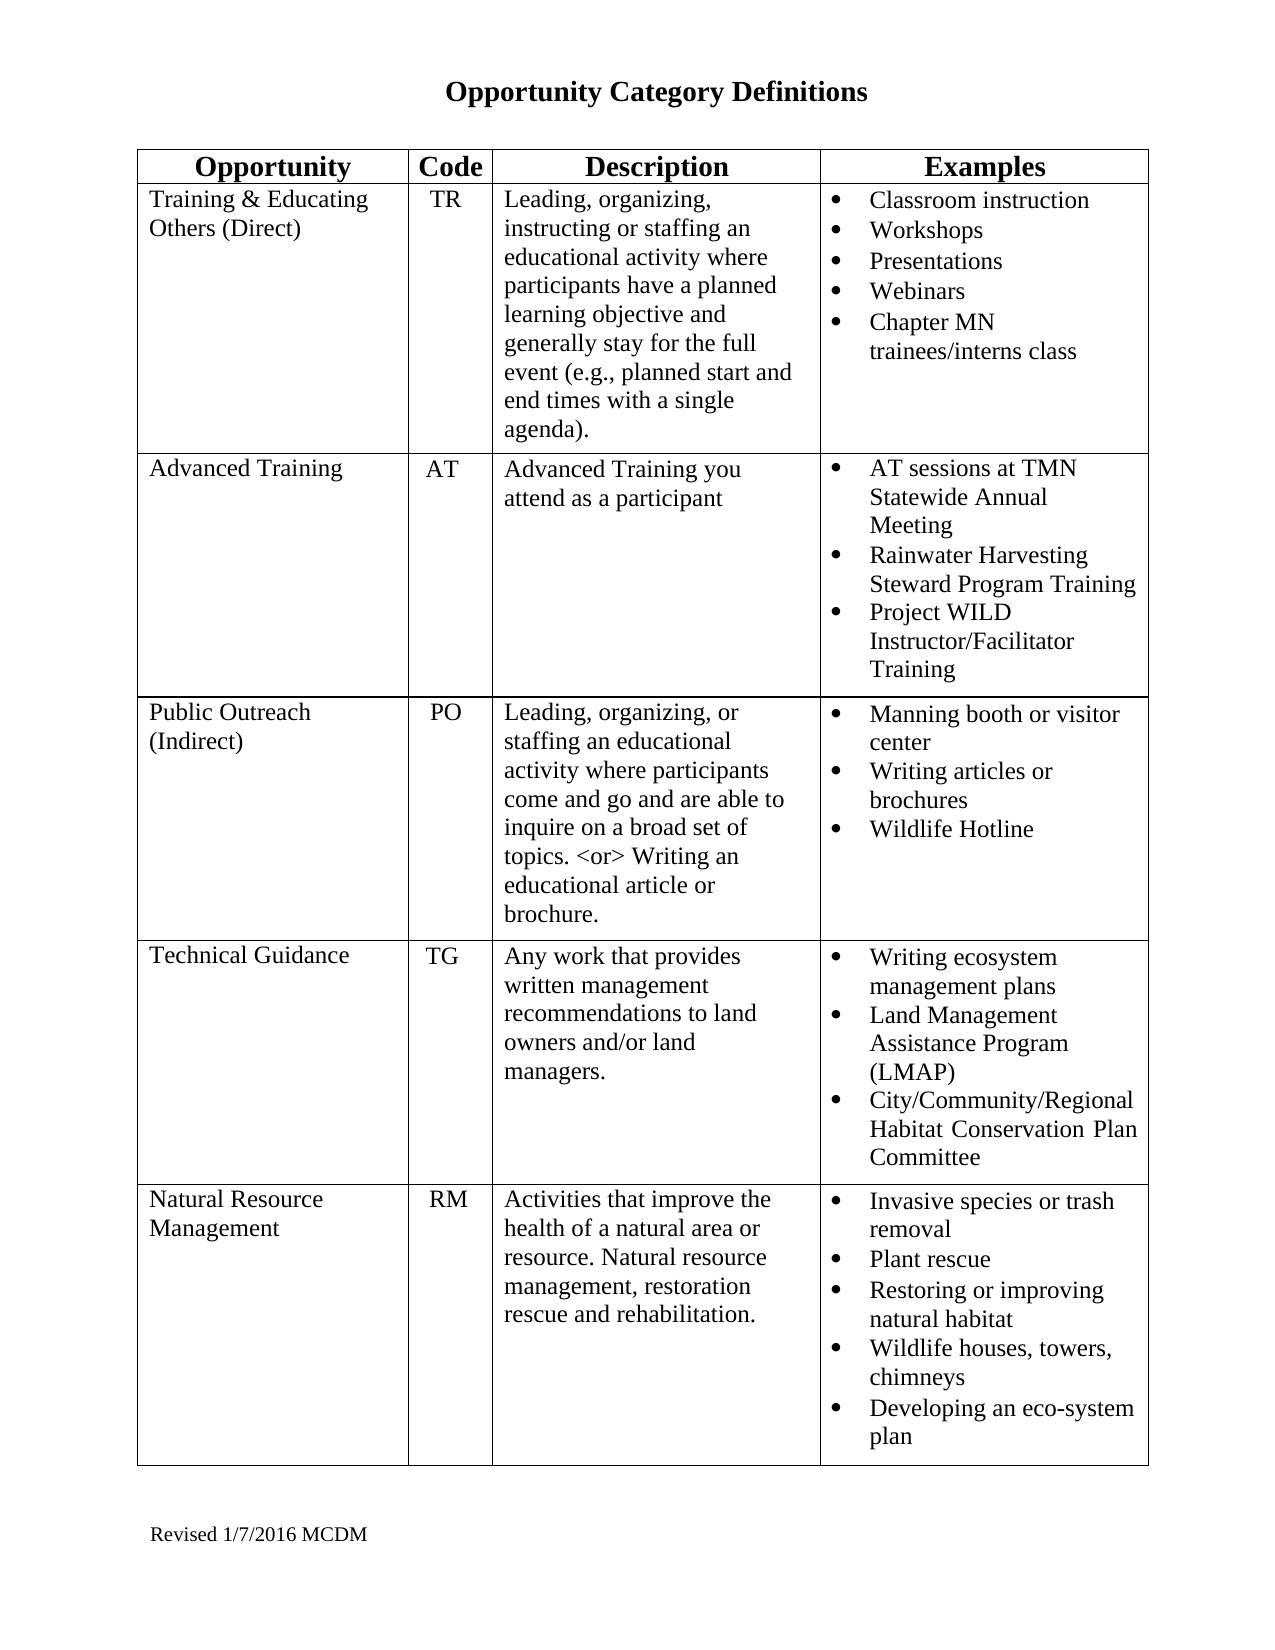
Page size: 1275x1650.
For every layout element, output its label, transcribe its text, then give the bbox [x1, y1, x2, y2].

table_header Code [409, 150, 492, 183]
table_cell Any work that provides written management recommendations to land owners and/or land managers. [493, 941, 820, 1183]
table_cell PO [409, 698, 492, 940]
table_cell Manning booth or visitor center Writing articles or brochures Wildlife Hotline [821, 698, 1148, 940]
table_cell AT sessions at TMN Statewide Annual Meeting Rainwater Harvesting Steward Program Training Project WILD Instructor/Facilitator Training [821, 454, 1148, 696]
table_cell Leading, organizing, or staffing an educational activity where participants come and go and are able to inquire on a broad set of topics. <or> Writing an educational article or brochure. [493, 698, 820, 940]
table_header Description [493, 150, 820, 183]
table_cell TR [409, 184, 492, 453]
table_cell Activities that improve the health of a natural area or resource. Natural resource management, restoration rescue and rehabilitation. [493, 1185, 820, 1464]
table_cell TG [409, 941, 492, 1183]
table_cell Leading, organizing, instructing or staffing an educational activity where participants have a planned learning objective and generally stay for the full event (e.g., planned start and end times with a single agenda). [493, 184, 820, 453]
table_header Examples [821, 150, 1148, 183]
table_cell Advanced Training [138, 454, 408, 696]
table_cell Invasive species or trash removal Plant rescue Restoring or improving natural habitat Wildlife houses, towers, chimneys Developing an eco-system plan [821, 1185, 1148, 1464]
table_cell Natural Resource Management [138, 1185, 408, 1464]
table_cell RM [409, 1185, 492, 1464]
table_cell Technical Guidance [138, 941, 408, 1183]
table_cell Advanced Training you attend as a participant [493, 454, 820, 696]
table_cell Classroom instruction Workshops Presentations Webinars Chapter MN trainees/interns class [821, 184, 1148, 453]
table_cell AT [409, 454, 492, 696]
table_cell Public Outreach (Indirect) [138, 698, 408, 940]
table_cell Writing ecosystem management plans Land Management Assistance Program (LMAP) City/Community/Regional Habitat Conservation Plan Committee [821, 941, 1148, 1183]
table_cell Training & Educating Others (Direct) [138, 184, 408, 453]
table_header Opportunity [138, 150, 408, 183]
